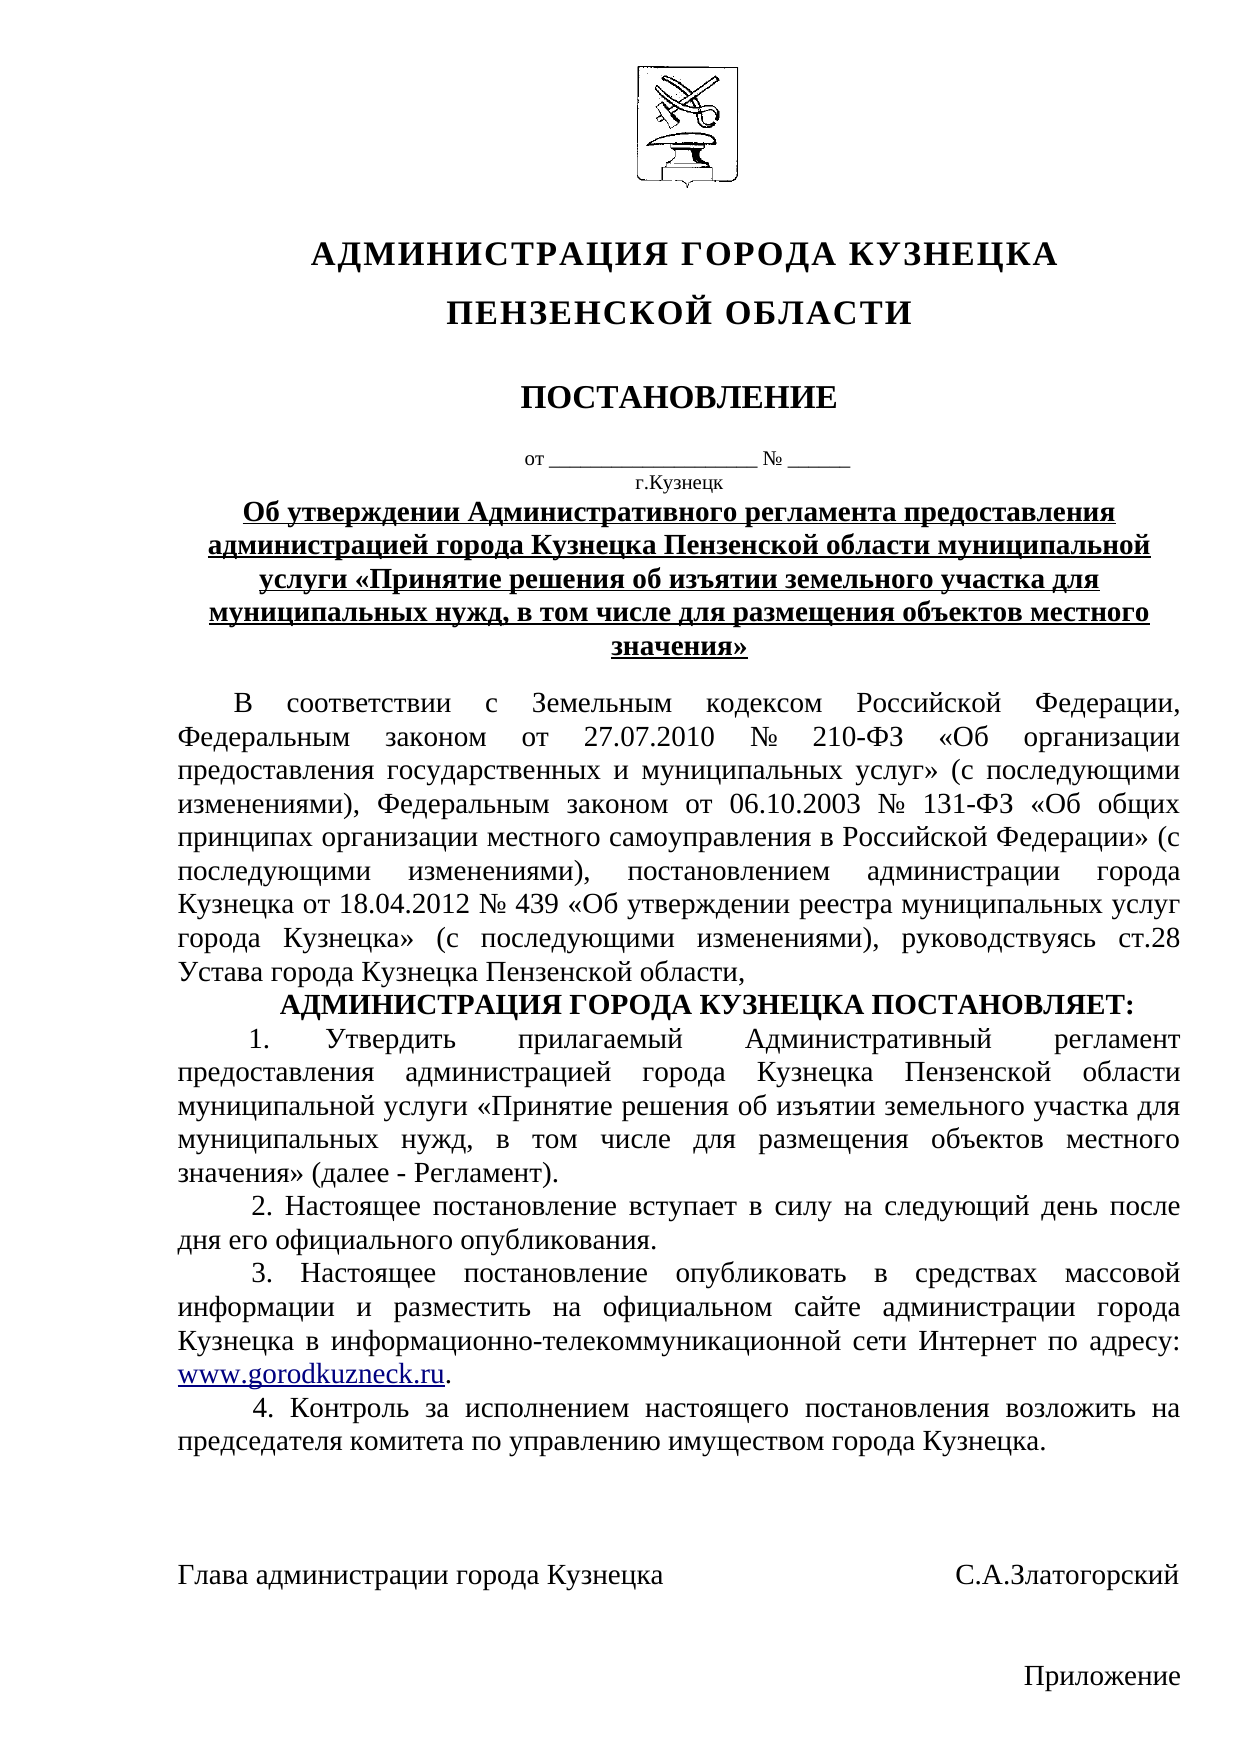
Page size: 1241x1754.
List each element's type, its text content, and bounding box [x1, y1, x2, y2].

text г.Кузнецк [177, 469, 1181, 494]
text ПЕНЗЕНСКОЙ ОБЛАСТИ [177, 293, 1181, 332]
text АДМИНИСТРАЦИЯ ГОРОДА КУЗНЕЦКА [177, 233, 1181, 273]
text 1. Утвердить прилагаемый Административный регламент предоставления администрацией города Кузнецка Пензенской области муниципальной услуги «Принятие решения об изъятии земельного участка для муниципальных нужд, в том числе для размещения объектов местного значения» (далее - Регламент). [177, 1021, 1181, 1188]
text 3. Настоящее постановление опубликовать в средствах массовой информации и разместить на официальном сайте администрации города Кузнецка в информационно-телекоммуникационной сети Интернет по адресу: www.gorodkuzneck.ru. [177, 1256, 1181, 1390]
subtitle ПОСТАНОВЛЕНИЕ [177, 377, 1181, 415]
text АДМИНИСТРАЦИЯ ГОРОДА КУЗНЕЦКА ПОСТАНОВЛЯЕТ: [177, 987, 1181, 1021]
text Приложение [177, 1658, 1181, 1692]
text от ____________________ № ______ [472, 446, 1181, 469]
text В соответствии с Земельным кодексом Российской Федерации, Федеральным законом от 27.07.2010 № 210-ФЗ «Об организации предоставления государственных и муниципальных услуг» (с последующими изменениями), Федеральным законом от 06.10.2003 № 131-ФЗ «Об общих принципах организации местного самоуправления в Российской Федерации» (с последующими изменениями), постановлением администрации города Кузнецка от 18.04.2012 № 439 «Об утверждении реестра муниципальных услуг города Кузнецка» (с последующими изменениями), руководствуясь ст.28 Устава города Кузнецка Пензенской области, [177, 685, 1181, 987]
text 2. Настоящее постановление вступает в силу на следующий день после дня его официального опубликования. [177, 1188, 1181, 1256]
picture [629, 60, 739, 196]
text Глава администрации города Кузнецка С.А.Златогорский [177, 1557, 1181, 1591]
text 4. Контроль за исполнением настоящего постановления возложить на председателя комитета по управлению имуществом города Кузнецка. [177, 1390, 1181, 1457]
title Об утверждении Административного регламента предоставления администрацией города Кузнецка Пензенской области муниципальной услуги «Принятие решения об изъятии земельного участка для муниципальных нужд, в том числе для размещения объектов местного значения» [177, 494, 1181, 661]
